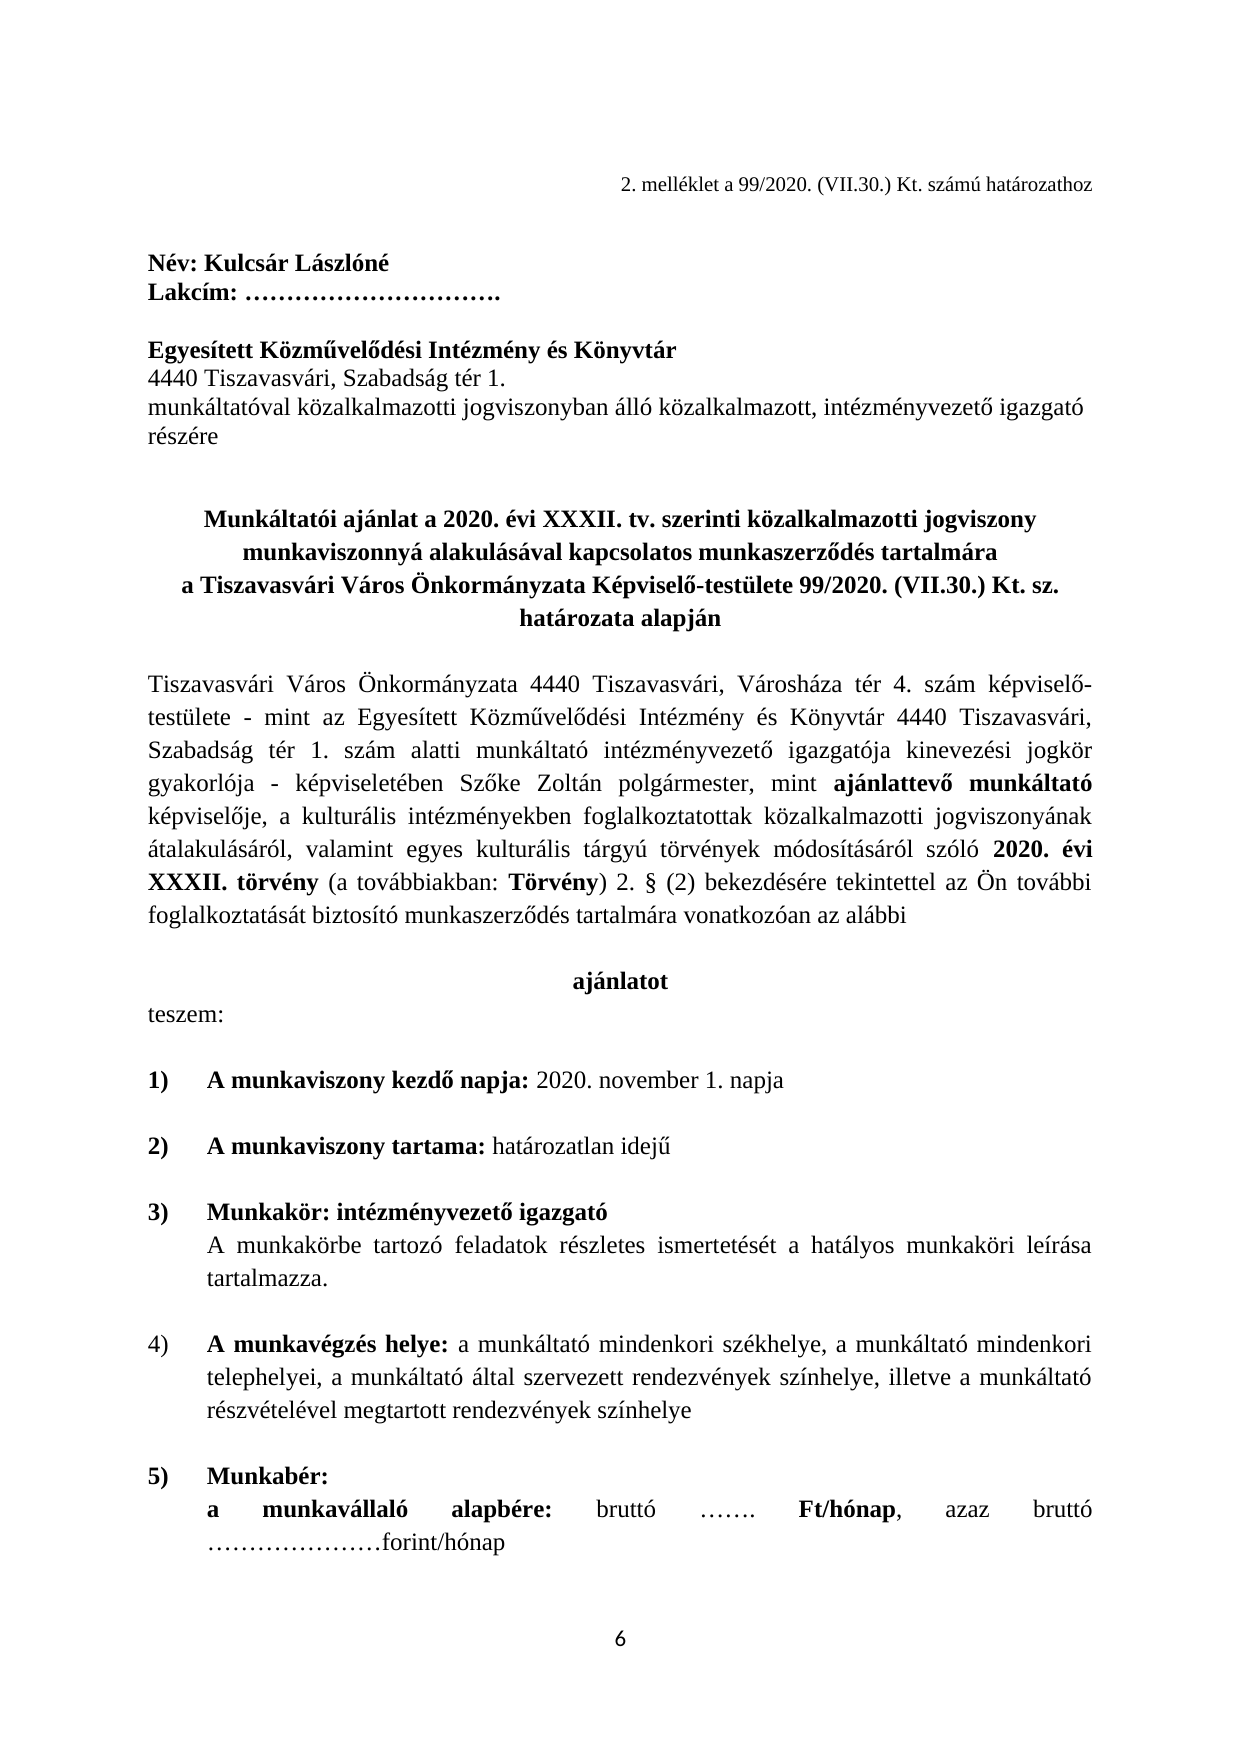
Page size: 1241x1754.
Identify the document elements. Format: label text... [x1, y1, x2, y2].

text Lakcím: …………………………. [148, 277, 1093, 306]
text 2. melléklet a 99/2020. (VII.30.) Kt. számú határozathoz [148, 172, 1093, 196]
text Egyesített Közművelődési Intézmény és Könyvtár [148, 335, 1093, 363]
list A munkaviszony kezdő napja: 2020. november 1. napja [148, 1065, 1093, 1094]
text ajánlatot [148, 966, 1093, 995]
text Tiszavasvári Város Önkormányzata 4440 Tiszavasvári, Városháza tér 4. szám képviselő-testülete - mint az Egyesített Közművelődési Intézmény és Könyvtár 4440 Tiszavasvári, Szabadság tér 1. szám alatti munkáltató intézményvezető igazgatója kinevezési jogkör gyakorlója - képviseletében Szőke Zoltán polgármester, mint ajánlattevő munkáltató képviselője, a kulturális intézményekben foglalkoztatottak közalkalmazotti jogviszonyának átalakulásáról, valamint egyes kulturális tárgyú törvények módosításáról szóló 2020. évi XXXII. törvény (a továbbiakban: Törvény) 2. § (2) bekezdésére tekintettel az Ön további foglalkoztatását biztosító munkaszerződés tartalmára vonatkozóan az alábbi [148, 669, 1093, 929]
text teszem: [148, 999, 1093, 1028]
list A munkaviszony tartama: határozatlan idejű [148, 1131, 1093, 1160]
text a Tiszavasvári Város Önkormányzata Képviselő-testülete 99/2020. (VII.30.) Kt. sz. határozata alapján [148, 570, 1093, 631]
list A munkakörbe tartozó feladatok részletes ismertetését a hatályos munkaköri leírása tartalmazza. [207, 1230, 1093, 1292]
text Név: Kulcsár Lászlóné [148, 248, 1093, 277]
text munkáltatóval közalkalmazotti jogviszonyban álló közalkalmazott, intézményvezető igazgató részére [148, 392, 1093, 450]
list A munkavégzés helye: a munkáltató mindenkori székhelye, a munkáltató mindenkori telephelyei, a munkáltató által szervezett rendezvények színhelye, illetve a munkáltató részvételével megtartott rendezvények színhelye [148, 1329, 1093, 1424]
list Munkakör: intézményvezető igazgató [148, 1197, 1093, 1226]
list a munkavállaló alapbére: bruttó ……. Ft/hónap, azaz bruttó …………………forint/hónap [207, 1494, 1093, 1556]
text Munkáltatói ajánlat a 2020. évi XXXII. tv. szerinti közalkalmazotti jogviszony munkaviszonnyá alakulásával kapcsolatos munkaszerződés tartalmára [148, 504, 1093, 565]
text 4440 Tiszavasvári, Szabadság tér 1. [148, 363, 1093, 392]
list Munkabér: [148, 1461, 1093, 1490]
